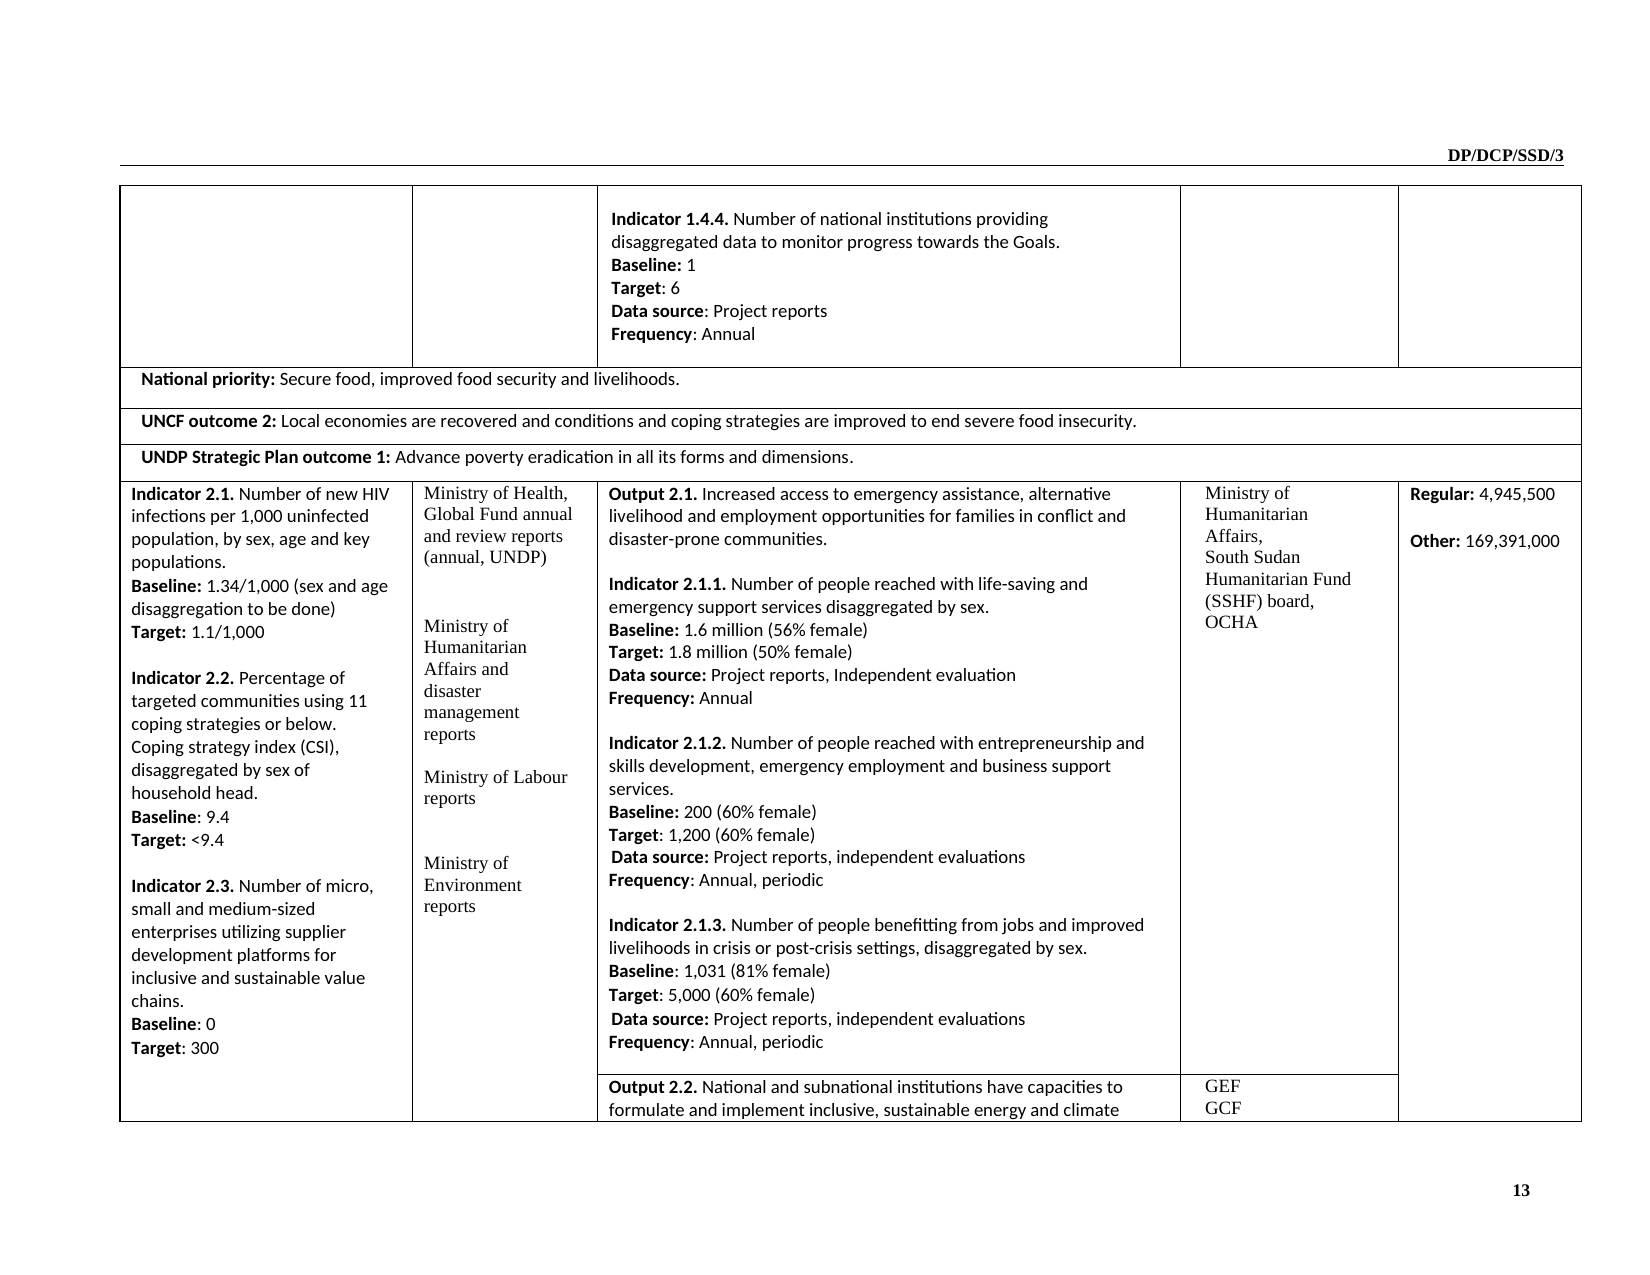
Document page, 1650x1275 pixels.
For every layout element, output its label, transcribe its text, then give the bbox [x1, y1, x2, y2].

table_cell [1181, 1075, 1398, 1121]
table_cell National priority: Secure food, improved food security and livelihoods. [121, 368, 1581, 408]
table_cell Output 2.1. Increased access to emergency assistance, alternative livelihood and employment opportunities for families in conflict and disaster-prone communities. Indicator 2.1.1. Number of people reached with life-saving and emergency support services disaggregated by sex. Baseline: 1.6 million (56% female) Target: 1.8 million (50% female) Data source: Project reports, Independent evaluation Frequency: Annual Indicator 2.1.2. Number of people reached with entrepreneurship and skills development, emergency employment and business support services. Baseline: 200 (60% female) Target: 1,200 (60% female) Data source: Project reports, independent evaluations Frequency: Annual, periodic Indicator 2.1.3. Number of people benefitting from jobs and improved livelihoods in crisis or post-crisis settings, disaggregated by sex. Baseline: 1,031 (81% female) Target: 5,000 (60% female) Data source: Project reports, independent evaluations Frequency: Annual, periodic [598, 482, 1180, 1074]
table_cell Ministry of Humanitarian Affairs, South Sudan Humanitarian Fund (SSHF) board, OCHA [1181, 482, 1398, 1074]
table_cell Indicator 2.1. Number of new HIV infections per 1,000 uninfected population, by sex, age and key populations. Baseline: 1.34/1,000 (sex and age disaggregation to be done) Target: 1.1/1,000 Indicator 2.2. Percentage of targeted communities using 11 coping strategies or below. Coping strategy index (CSI), disaggregated by sex of household head. Baseline: 9.4 Target: <9.4 Indicator 2.3. Number of micro, small and medium-sized enterprises utilizing supplier development platforms for inclusive and sustainable value chains. Baseline: 0 Target: 300 [121, 482, 412, 1121]
table_cell UNDP Strategic Plan outcome 1: Advance poverty eradication in all its forms and dimensions. [121, 445, 1581, 481]
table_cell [1181, 186, 1398, 367]
table_cell UNCF outcome 2: Local economies are recovered and conditions and coping strategies are improved to end severe food insecurity. [121, 409, 1581, 444]
table_cell Ministry of Health, Global Fund annual and review reports (annual, UNDP) Ministry of Humanitarian Affairs and disaster management reports Ministry of Labour reports Ministry of Environment reports [413, 482, 597, 1121]
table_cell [598, 186, 1180, 367]
table_cell Regular: 4,945,500 Other: 169,391,000 [1399, 482, 1581, 1121]
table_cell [598, 1075, 1180, 1121]
